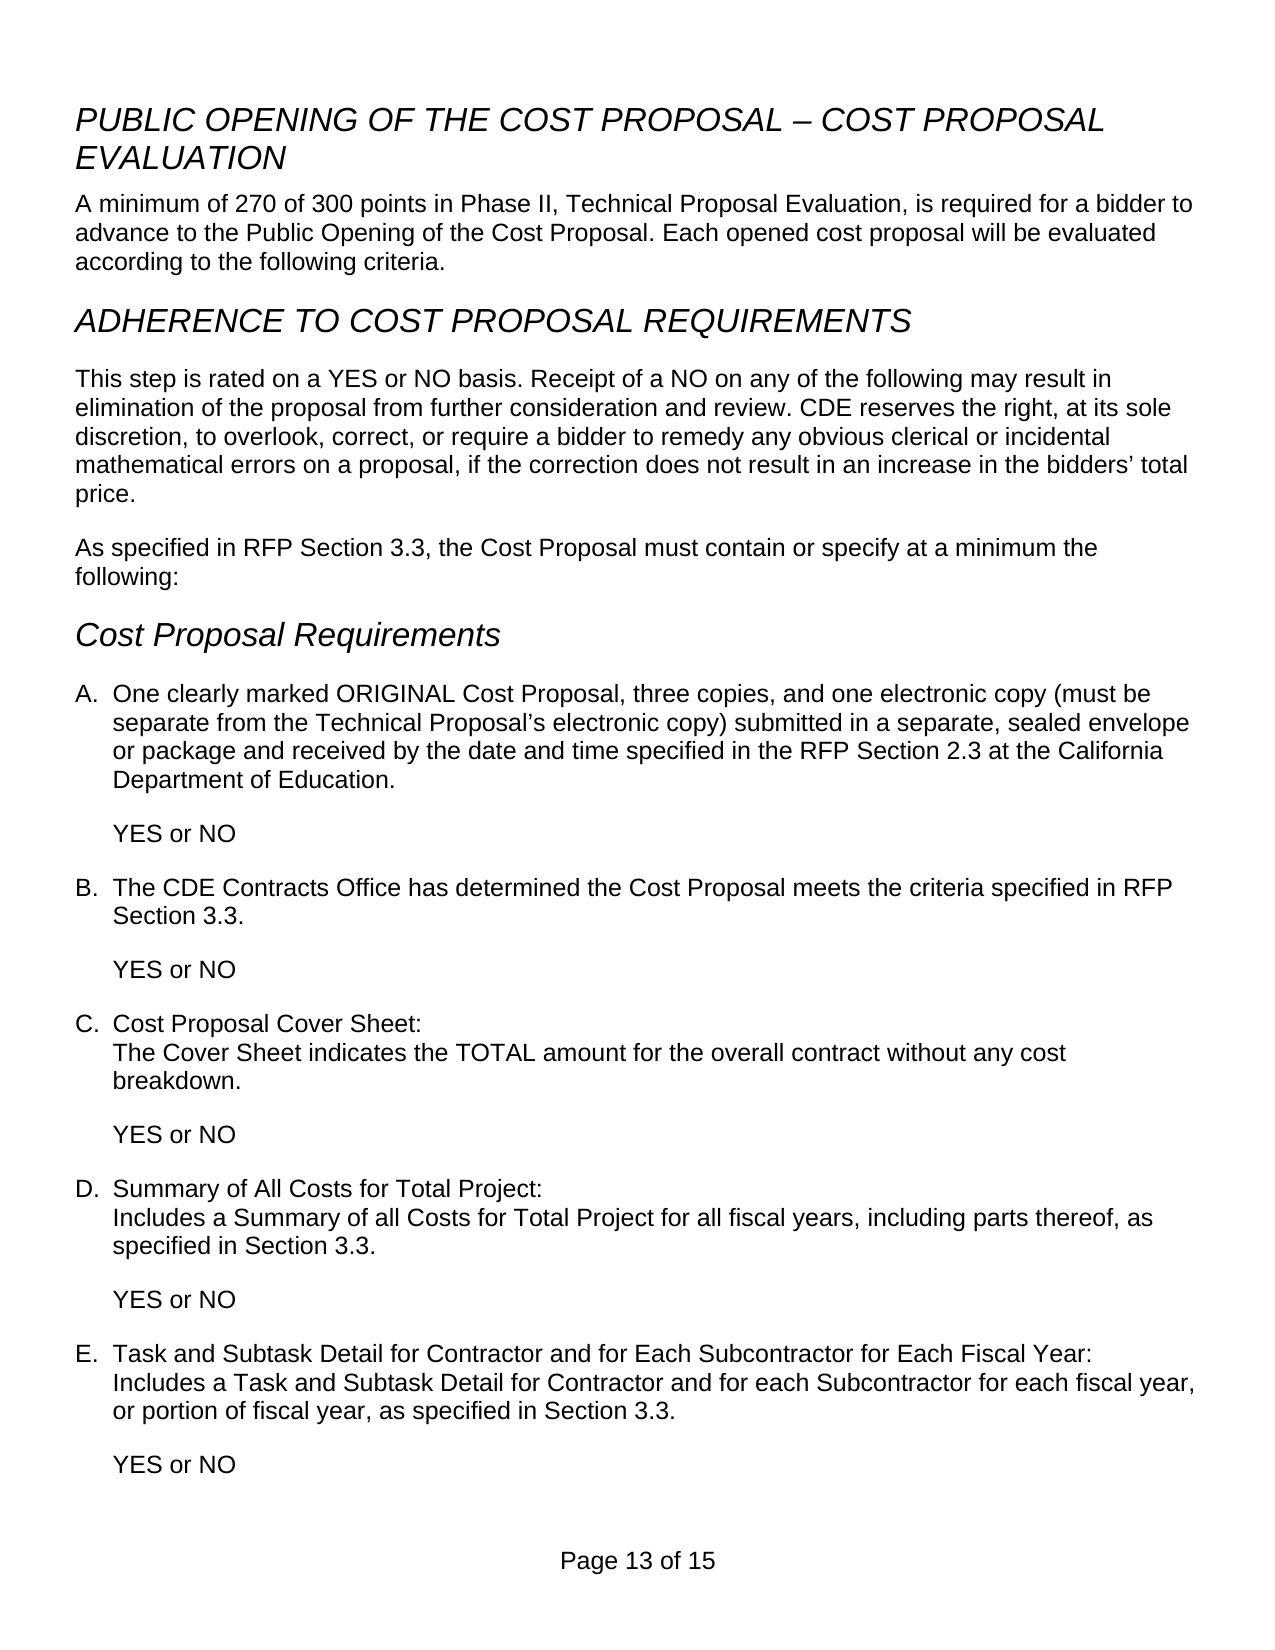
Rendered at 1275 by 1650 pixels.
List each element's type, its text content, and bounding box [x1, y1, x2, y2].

list YES or NO [112, 1450, 1200, 1479]
list The CDE Contracts Office has determined the Cost Proposal meets the criteria specified in RFP Section 3.3. [75, 872, 1200, 930]
list Task and Subtask Detail for Contractor and for Each Subcontractor for Each Fiscal Year: Includes a Task and Subtask Detail for Contractor and for each Subcontractor for each fiscal year, or portion of fiscal year, as specified in Section 3.3. [75, 1339, 1200, 1425]
list YES or NO [112, 819, 1200, 847]
list YES or NO [112, 1285, 1200, 1314]
text ADHERENCE TO COST PROPOSAL REQUIREMENTS [75, 301, 1200, 339]
subtitle Cost Proposal Requirements [75, 615, 1200, 654]
subtitle PUBLIC OPENING OF THE COST PROPOSAL – COST PROPOSAL EVALUATION [75, 100, 1200, 177]
text A minimum of 270 of 300 points in Phase II, Technical Proposal Evaluation, is required for a bidder to advance to the Public Opening of the Cost Proposal. Each opened cost proposal will be evaluated according to the following criteria. [75, 189, 1200, 276]
list One clearly marked ORIGINAL Cost Proposal, three copies, and one electronic copy (must be separate from the Technical Proposal’s electronic copy) submitted in a separate, sealed envelope or package and received by the date and time specified in the RFP Section 2.3 at the California Department of Education. [75, 679, 1200, 794]
list YES or NO [112, 1120, 1200, 1149]
list Summary of All Costs for Total Project: Includes a Summary of all Costs for Total Project for all fiscal years, including parts thereof, as specified in Section 3.3. [75, 1174, 1200, 1260]
text This step is rated on a YES or NO basis. Receipt of a NO on any of the following may result in elimination of the proposal from further consideration and review. CDE reserves the right, at its sole discretion, to overlook, correct, or require a bidder to remedy any obvious clerical or incidental mathematical errors on a proposal, if the correction does not result in an increase in the bidders’ total price. [75, 364, 1200, 508]
list YES or NO [112, 955, 1200, 984]
text As specified in RFP Section 3.3, the Cost Proposal must contain or specify at a minimum the following: [75, 533, 1200, 590]
list Cost Proposal Cover Sheet: The Cover Sheet indicates the TOTAL amount for the overall contract without any cost breakdown. [75, 1009, 1200, 1095]
